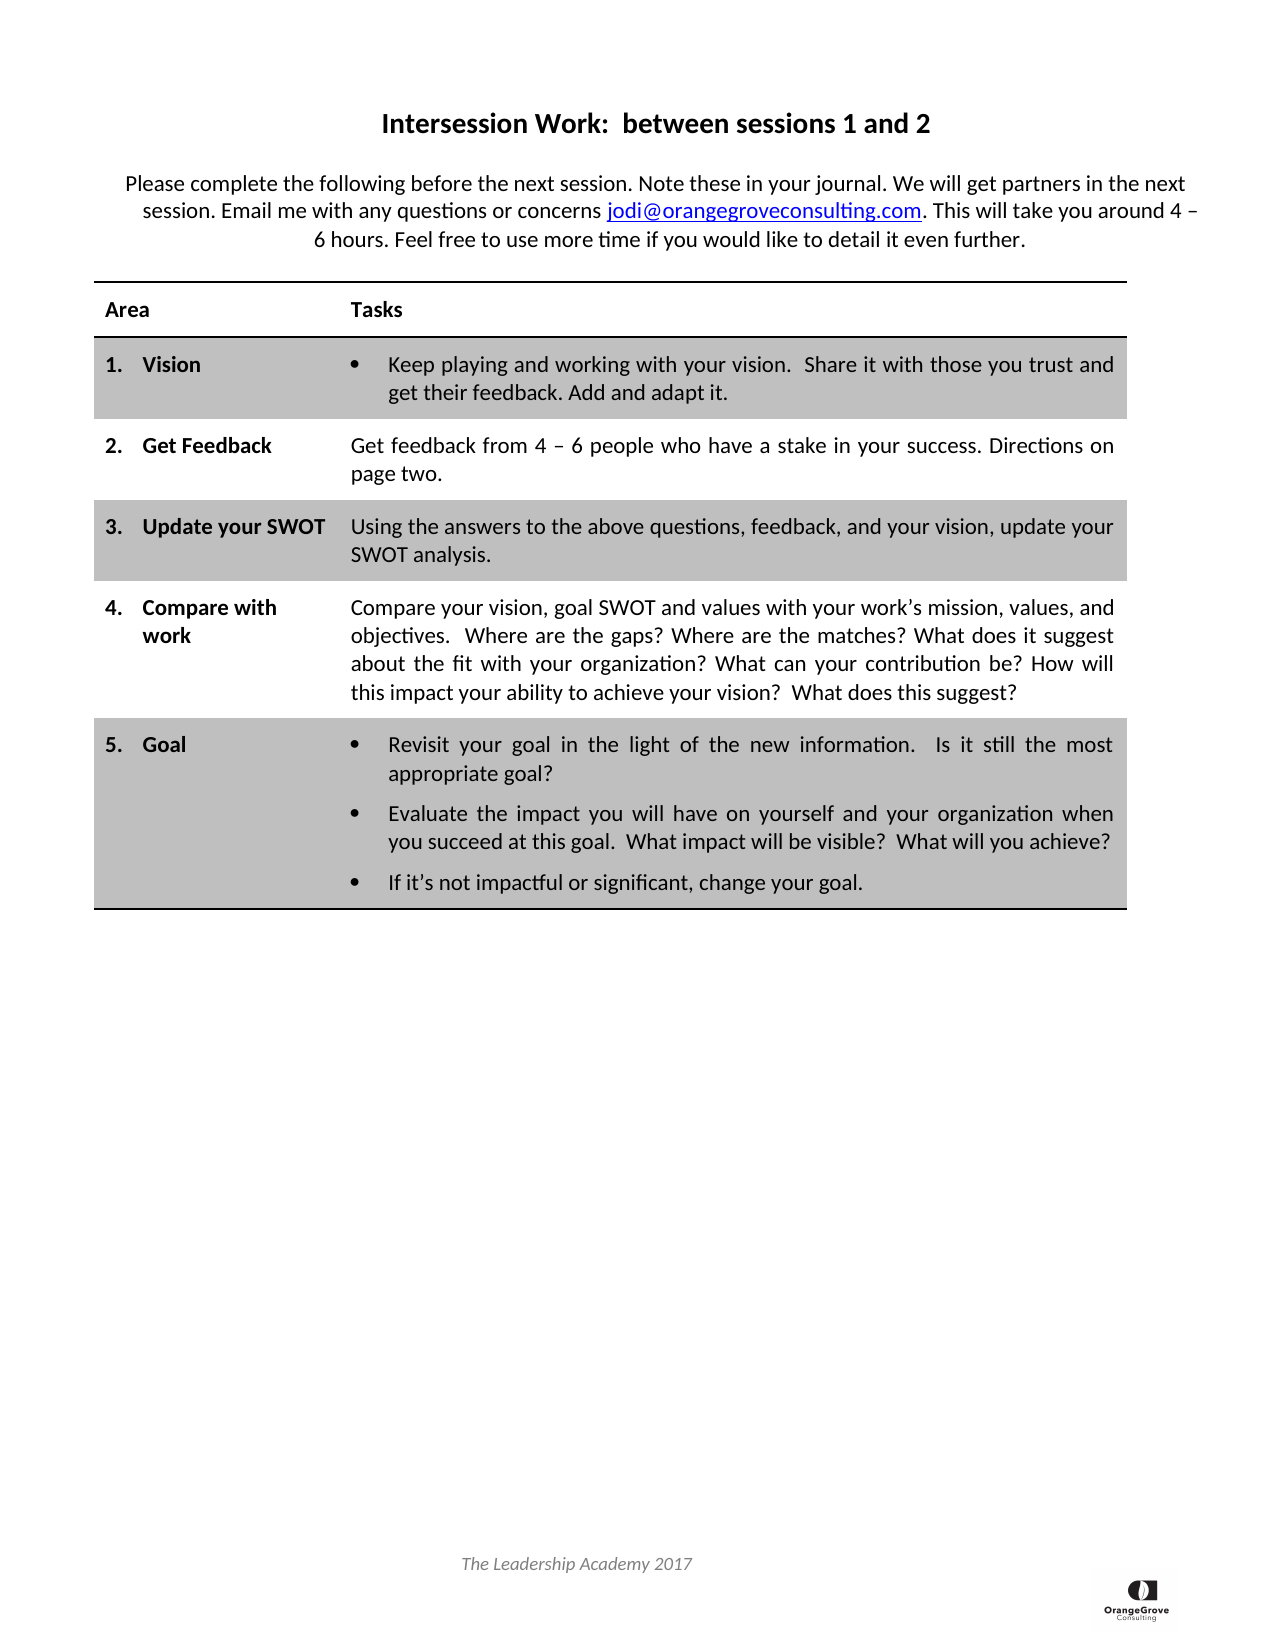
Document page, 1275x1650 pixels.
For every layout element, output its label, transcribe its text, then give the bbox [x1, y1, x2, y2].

table_cell Using the answers to the above questions, feedback, and your vision, update your SWOT analysis. [339, 500, 1127, 581]
table_cell Update your SWOT [94, 500, 339, 581]
table_cell Revisit your goal in the light of the new information. Is it still the most appropriate goal? Evaluate the impact you will have on yourself and your organization when you succeed at this goal. What impact will be visible? What will you achieve? If it’s not impactful or significant, change your goal. [339, 718, 1127, 908]
table_cell Keep playing and working with your vision. Share it with those you trust and get their feedback. Add and adapt it. [339, 338, 1127, 419]
table_cell Compare your vision, goal SWOT and values with your work’s mission, values, and objectives. Where are the gaps? Where are the matches? What does it suggest about the fit with your organization? What can your contribution be? How will this impact your ability to achieve your vision? What does this suggest? [339, 581, 1127, 718]
text Intersession Work: between sessions 1 and 2 [112, 105, 1200, 141]
table_cell Vision [94, 338, 339, 419]
table_header Tasks [339, 283, 1127, 336]
table_cell Get feedback from 4 – 6 people who have a stake in your success. Directions on page two. [339, 419, 1127, 500]
table_cell Compare with work [94, 581, 339, 718]
table_cell Goal [94, 718, 339, 908]
picture [1090, 1567, 1178, 1630]
text Please complete the following before the next session. Note these in your journal. We will get partners in the next session. Email me with any questions or concerns jodi@orangegroveconsulting.com. This will take you around 4 – 6 hours. Feel free to use more time if you would like to detail it even further. [112, 169, 1200, 253]
table_header Area [94, 283, 339, 336]
table_cell Get Feedback [94, 419, 339, 500]
